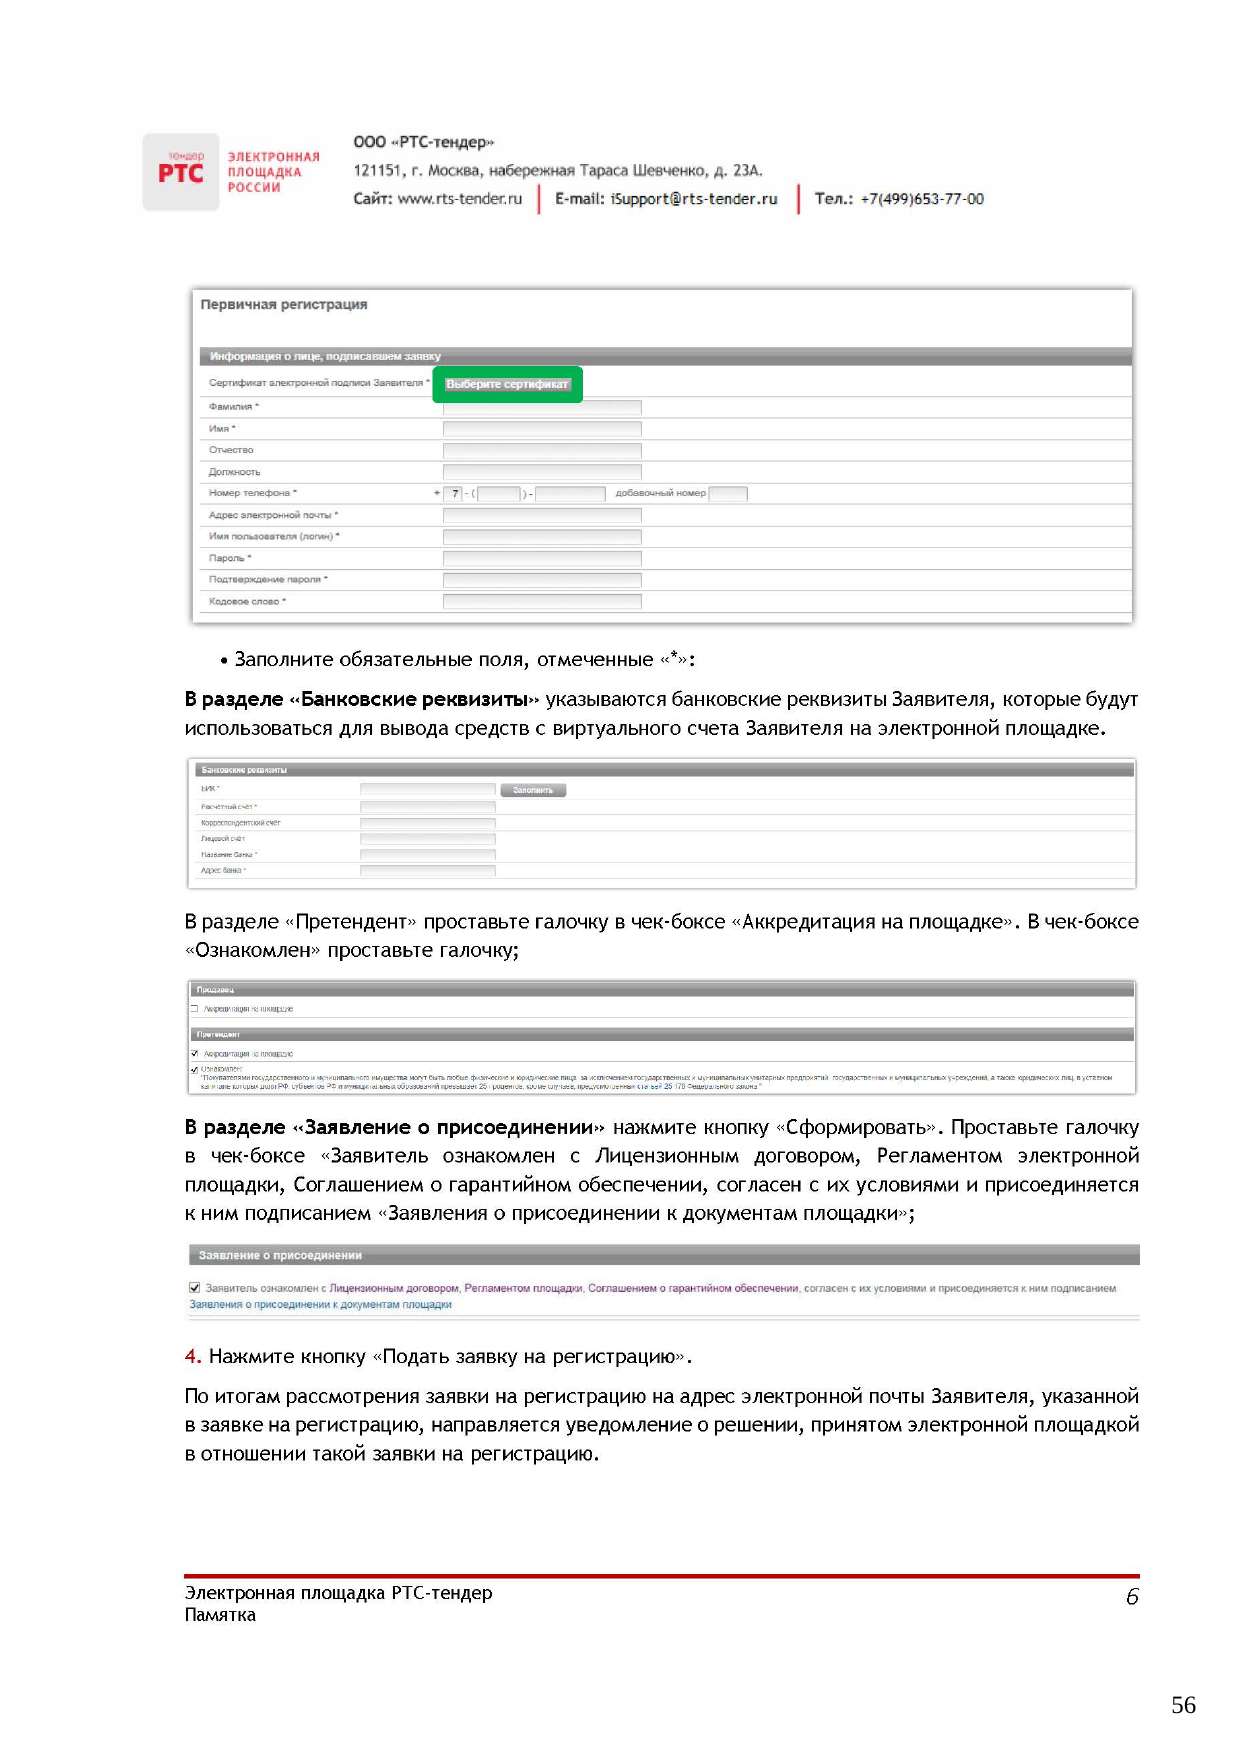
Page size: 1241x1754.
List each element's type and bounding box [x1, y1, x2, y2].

picture [78, 88, 1192, 1665]
